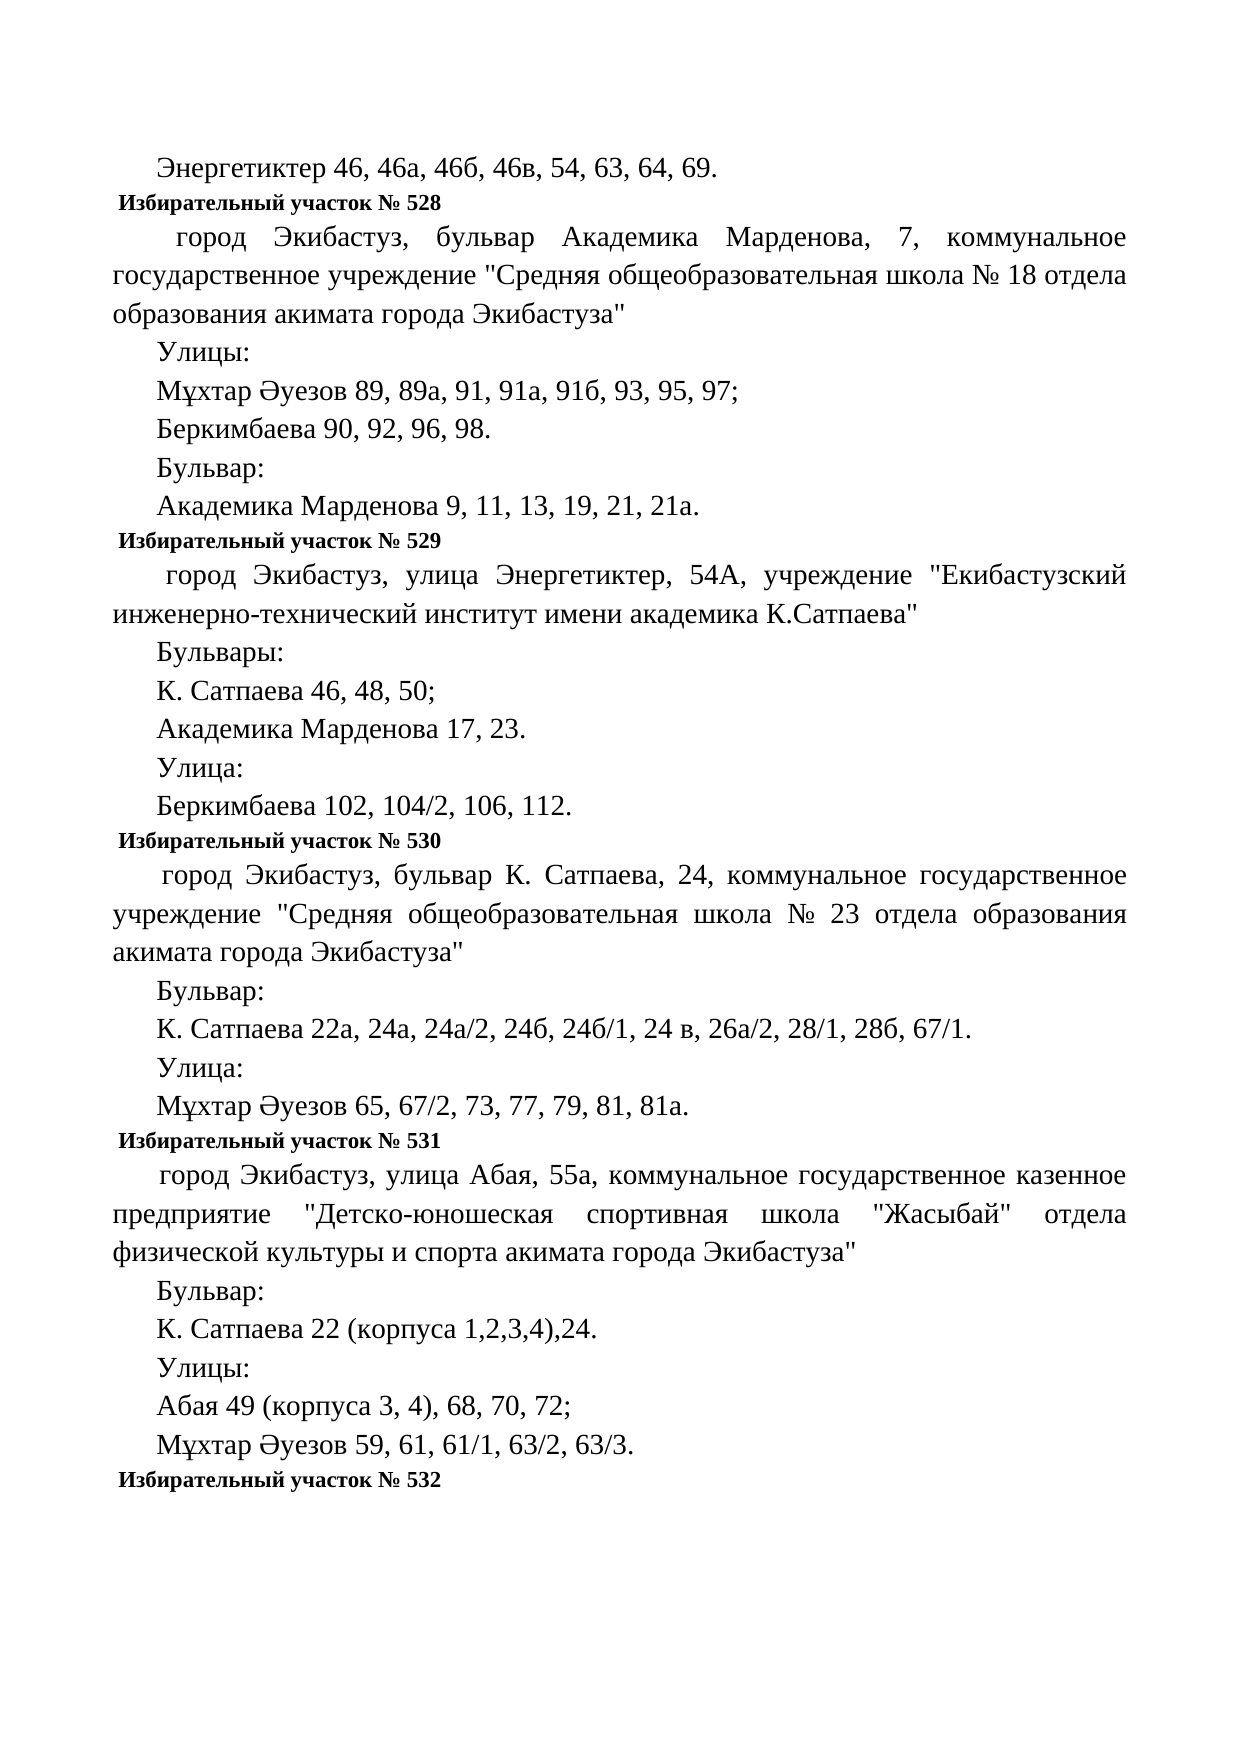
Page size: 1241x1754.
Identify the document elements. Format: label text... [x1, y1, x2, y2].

text К. Сатпаева 46, 48, 50; [112, 673, 1128, 706]
text Беркимбаева 102, 104/2, 106, 112. [112, 788, 1128, 822]
text Улицы: [112, 334, 1128, 368]
text Энергетиктер 46, 46а, 46б, 46в, 54, 63, 64, 69. [112, 150, 1128, 183]
text Мұхтар Әуезов 65, 67/2, 73, 77, 79, 81, 81а. [112, 1088, 1128, 1122]
text Беркимбаева 90, 92, 96, 98. [112, 411, 1128, 445]
text Избирательный участок № 532 [112, 1466, 1128, 1492]
text Академика Марденова 17, 23. [112, 711, 1128, 745]
text Избирательный участок № 529 [112, 527, 1128, 553]
text Избирательный участок № 531 [112, 1127, 1128, 1153]
text К. Сатпаева 22а, 24а, 24а/2, 24б, 24б/1, 24 в, 26а/2, 28/1, 28б, 67/1. [112, 1011, 1128, 1045]
text Бульвар: [112, 450, 1128, 483]
text К. Сатпаева 22 (корпуса 1,2,3,4),24. [112, 1311, 1128, 1345]
text Бульвар: [112, 973, 1128, 1006]
text город Экибастуз, улица Абая, 55а, коммунальное государственное казенное предприятие "Детско-юношеская спортивная школа "Жасыбай" отдела физической культуры и спорта акимата города Экибастуза" [112, 1157, 1128, 1268]
text город Экибастуз, бульвар Академика Марденова, 7, коммунальное государственное учреждение "Средняя общеобразовательная школа № 18 отдела образования акимата города Экибастуза" [112, 219, 1128, 329]
text Академика Марденова 9, 11, 13, 19, 21, 21а. [112, 488, 1128, 522]
text Улица: [112, 750, 1128, 783]
text Улицы: [112, 1350, 1128, 1383]
text Избирательный участок № 528 [112, 188, 1128, 215]
text город Экибастуз, улица Энергетиктер, 54А, учреждение "Екибастузский инженерно-технический институт имени академика К.Сатпаева" [112, 557, 1128, 629]
text Избирательный участок № 530 [112, 827, 1128, 853]
text Бульвар: [112, 1273, 1128, 1306]
text Улица: [112, 1050, 1128, 1083]
text Мұхтар Әуезов 59, 61, 61/1, 63/2, 63/3. [112, 1427, 1128, 1461]
text город Экибастуз, бульвар К. Сатпаева, 24, коммунальное государственное учреждение "Средняя общеобразовательная школа № 23 отдела образования акимата города Экибастуза" [112, 857, 1128, 968]
text Бульвары: [112, 634, 1128, 668]
text Мұхтар Әуезов 89, 89а, 91, 91а, 91б, 93, 95, 97; [112, 373, 1128, 406]
text Абая 49 (корпуса 3, 4), 68, 70, 72; [112, 1388, 1128, 1422]
